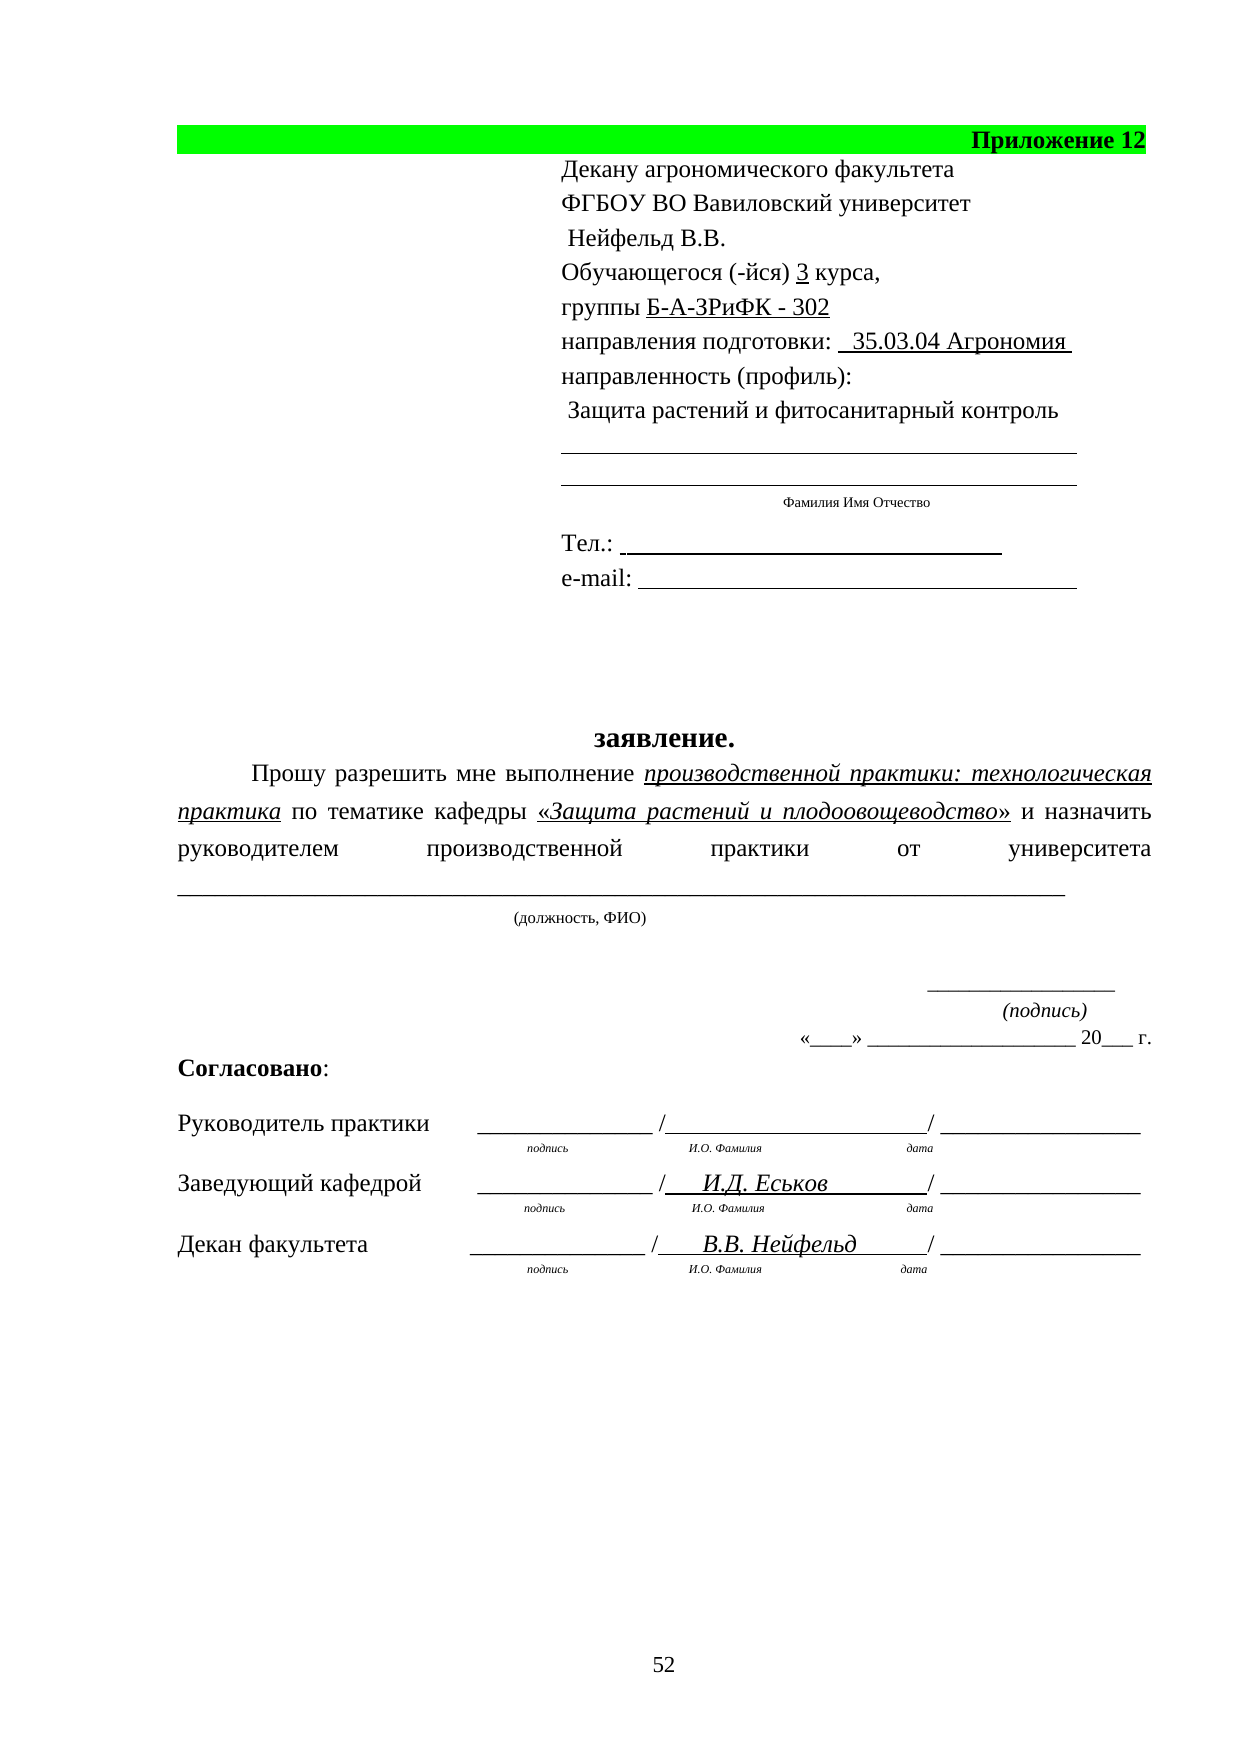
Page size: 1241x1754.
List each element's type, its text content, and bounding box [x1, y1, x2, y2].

text Нейфельд В.В. [561, 223, 1152, 252]
text (должность, ФИО) [177, 908, 1152, 927]
text Обучающегося (-йся) 3 курса, [561, 257, 1152, 286]
text Декан факультета ______________ / В.В. Нейфельд / ________________ [177, 1229, 1152, 1258]
text подпись И.О. Фамилия дата [177, 1201, 1152, 1225]
text Заведующий кафедрой ______________ / И.Д. Еськов / ________________ [177, 1168, 1152, 1197]
text Защита растений и фитосанитарный контроль [561, 395, 1152, 424]
text (подпись) [177, 997, 1152, 1022]
text подпись И.О. Фамилия дата [177, 1262, 1152, 1286]
text направления подготовки: 35.03.04 Агрономия [561, 326, 1152, 355]
text Декану агрономического факультета [561, 154, 1152, 183]
text направленность (профиль): [561, 361, 1152, 390]
text Прошу разрешить мне выполнение производственной практики: технологическая практика по тематике кафедры «Защита растений и плодоовощеводство» и назначить руководителем производственной практики от университета _______________________________________________________________________ [177, 758, 1152, 899]
text __________________ [177, 970, 1152, 994]
text ФГБОУ ВО Вавиловский университет [561, 188, 1152, 217]
text подпись И.О. Фамилия дата [177, 1141, 1152, 1165]
text заявление. [177, 720, 1152, 753]
text Тел.: [561, 528, 1152, 557]
text Согласовано: [177, 1053, 1152, 1081]
text группы Б-А-ЗРиФК - 302 [561, 292, 1152, 321]
text Руководитель практики ______________ / / ________________ [177, 1108, 1152, 1136]
text Фамилия Имя Отчество [561, 494, 1152, 523]
text e-mail: [561, 563, 1152, 592]
text «____» ____________________ 20___ г. [177, 1025, 1152, 1049]
